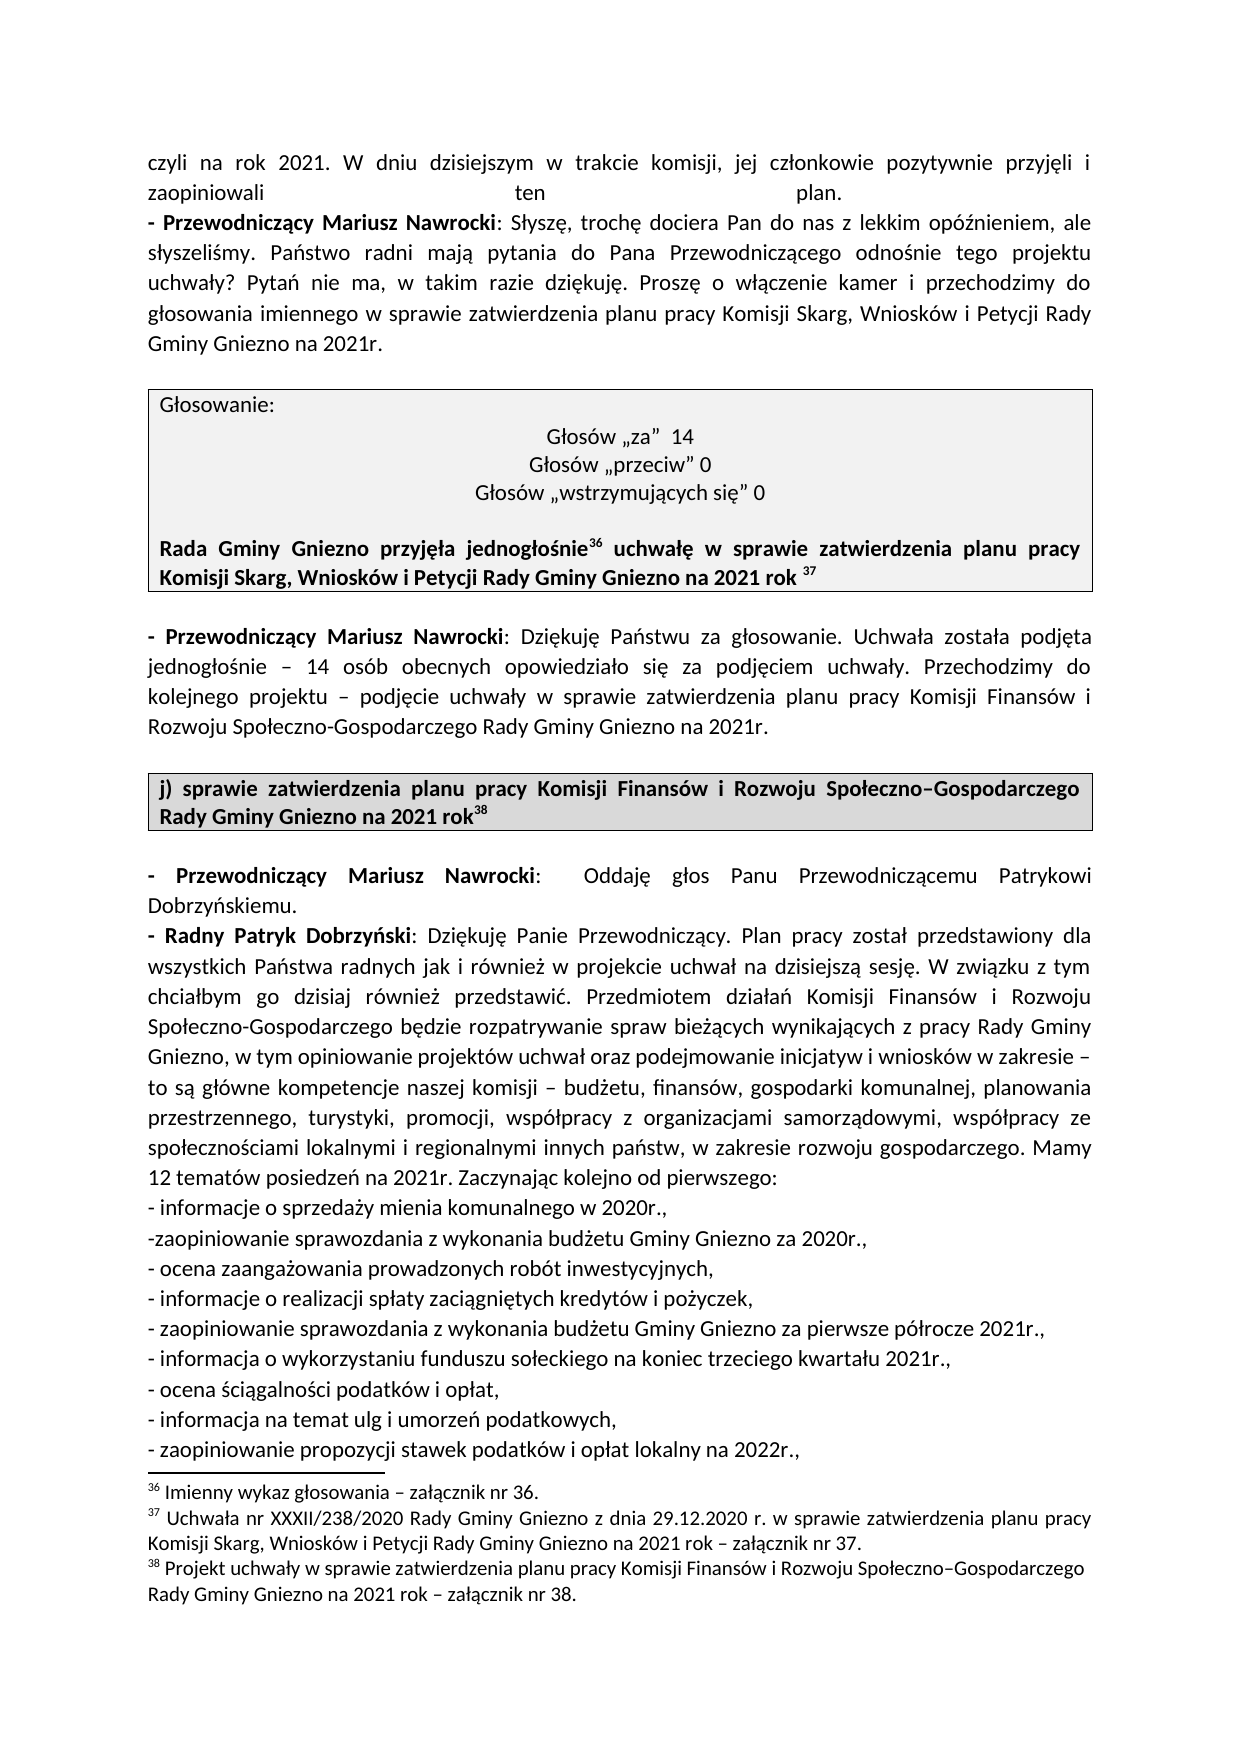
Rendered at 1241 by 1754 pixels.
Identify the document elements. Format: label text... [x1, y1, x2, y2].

text - informacja na temat ulg i umorzeń podatkowych, [148, 1405, 1093, 1433]
text - Przewodniczący Mariusz Nawrocki: Oddaję głos Panu Przewodniczącemu Patrykowi Dobrzyńskiemu. [148, 861, 1093, 919]
table_header j) sprawie zatwierdzenia planu pracy Komisji Finansów i Rozwoju Społeczno–Gospodarczego Rady Gminy Gniezno na 2021 rok [149, 774, 1092, 830]
text -zaopiniowanie sprawozdania z wykonania budżetu Gminy Gniezno za 2020r., [148, 1224, 1093, 1252]
text - informacje o sprzedaży mienia komunalnego w 2020r., [148, 1193, 1093, 1222]
text - zaopiniowanie sprawozdania z wykonania budżetu Gminy Gniezno za pierwsze półrocze 2021r., [148, 1314, 1093, 1342]
table_header Głosowanie: Głosów „za” 14 Głosów „przeciw” 0 Głosów „wstrzymujących się” 0 Rada Gminy Gniezno przyjęła jednogłośnie uchwałę w sprawie zatwierdzenia planu pracy Komisji Skarg, Wniosków i Petycji Rady Gminy Gniezno na 2021 rok [149, 390, 1092, 591]
text - Przewodniczący Mariusz Nawrocki: Dziękuję Państwu za głosowanie. Uchwała została podjęta jednogłośnie – 14 osób obecnych opowiedziało się za podjęciem uchwały. Przechodzimy do kolejnego projektu – podjęcie uchwały w sprawie zatwierdzenia planu pracy Komisji Finansów i Rozwoju Społeczno-Gospodarczego Rady Gminy Gniezno na 2021r. [148, 622, 1093, 741]
text - Radny Patryk Dobrzyński: Dziękuję Panie Przewodniczący. Plan pracy został przedstawiony dla wszystkich Państwa radnych jak i również w projekcie uchwał na dzisiejszą sesję. W związku z tym chciałbym go dzisiaj również przedstawić. Przedmiotem działań Komisji Finansów i Rozwoju Społeczno-Gospodarczego będzie rozpatrywanie spraw bieżących wynikających z pracy Rady Gminy Gniezno, w tym opiniowanie projektów uchwał oraz podejmowanie inicjatyw i wniosków w zakresie – to są główne kompetencje naszej komisji – budżetu, finansów, gospodarki komunalnej, planowania przestrzennego, turystyki, promocji, współpracy z organizacjami samorządowymi, współpracy ze społecznościami lokalnymi i regionalnymi innych państw, w zakresie rozwoju gospodarczego. Mamy 12 tematów posiedzeń na 2021r. Zaczynając kolejno od pierwszego: [148, 922, 1093, 1191]
text - informacje o realizacji spłaty zaciągniętych kredytów i pożyczek, [148, 1284, 1093, 1312]
text - ocena zaangażowania prowadzonych robót inwestycyjnych, [148, 1254, 1093, 1282]
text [148, 148, 1093, 357]
text - zaopiniowanie propozycji stawek podatków i opłat lokalny na 2022r., [148, 1435, 1093, 1463]
text - informacja o wykorzystaniu funduszu sołeckiego na koniec trzeciego kwartału 2021r., [148, 1344, 1093, 1373]
text - ocena ściągalności podatków i opłat, [148, 1375, 1093, 1403]
